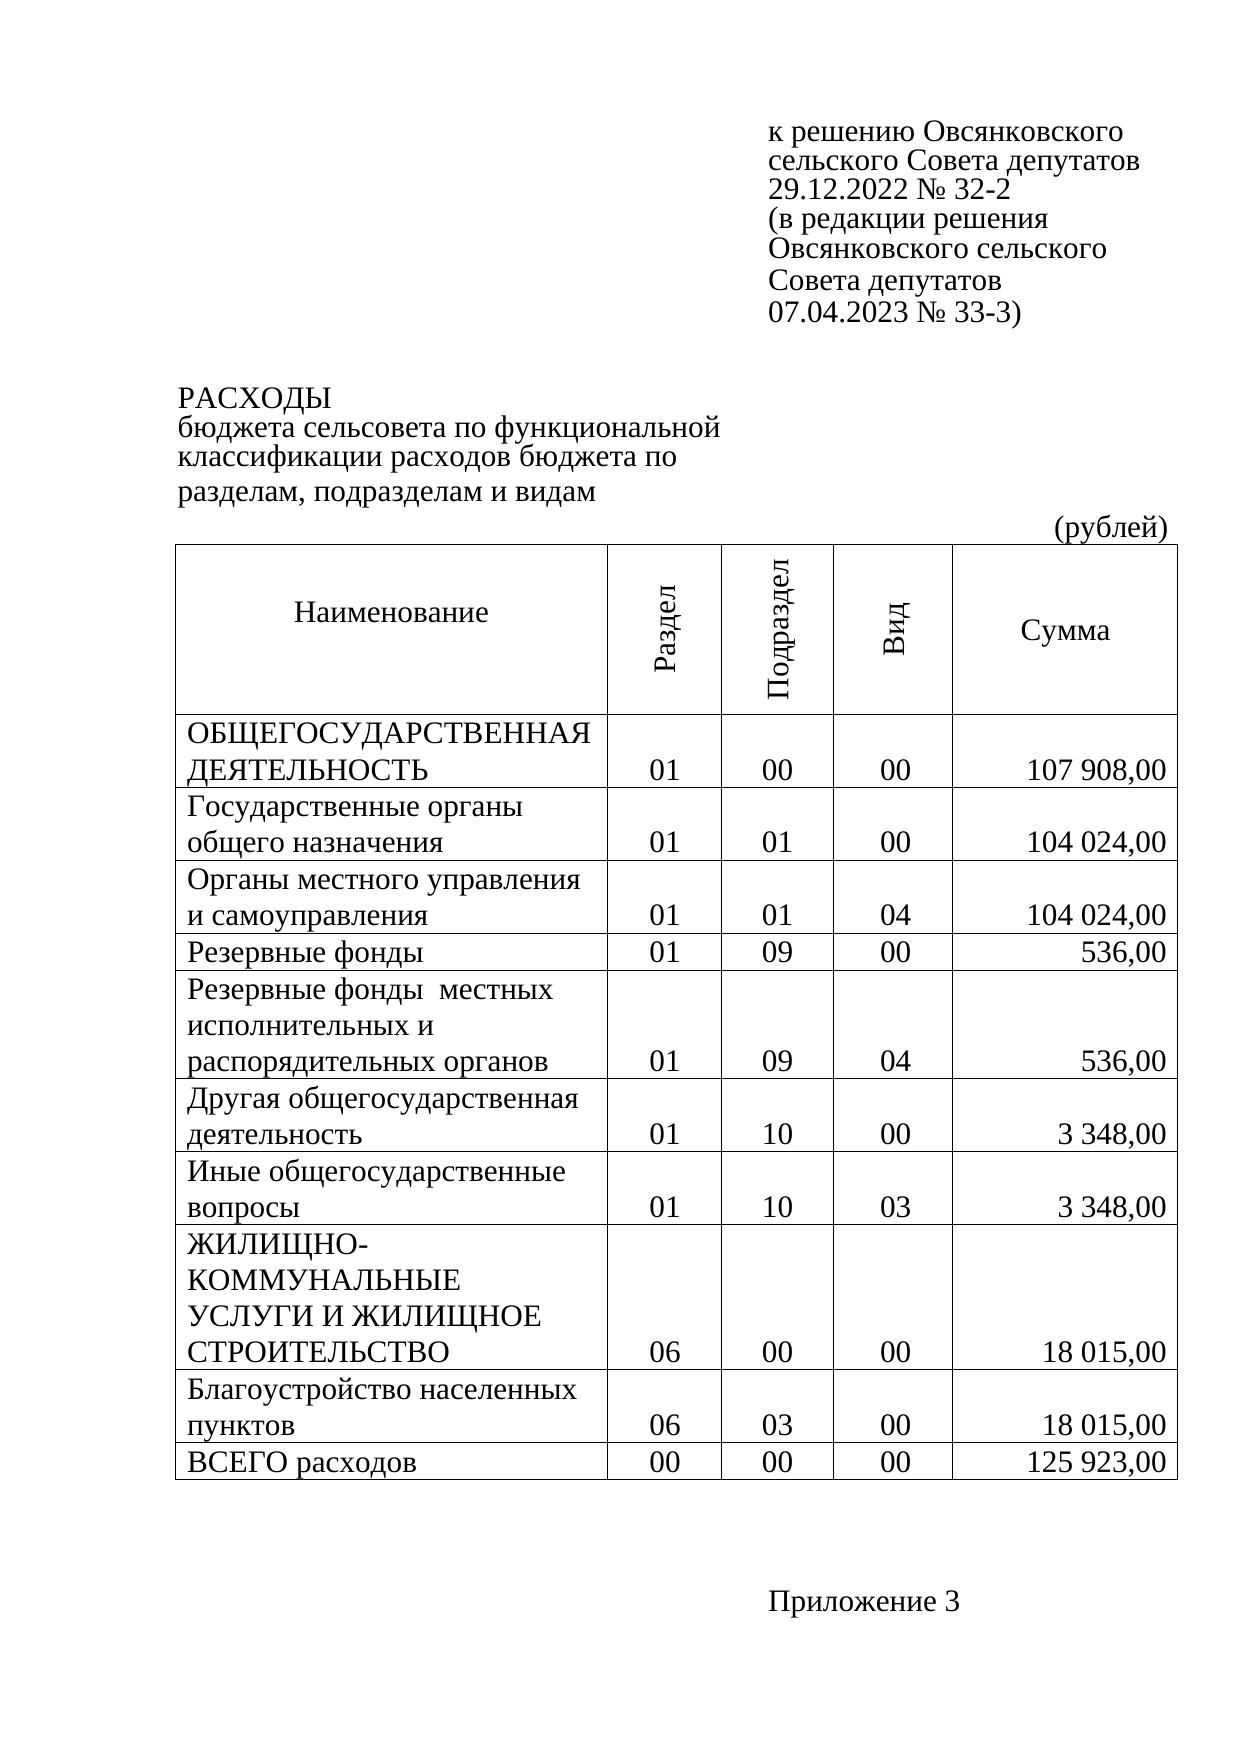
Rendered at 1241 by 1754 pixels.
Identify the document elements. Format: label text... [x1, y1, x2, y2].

table_cell 00 [722, 715, 833, 787]
table_cell 00 [608, 1443, 721, 1479]
table_cell 107 908,00 [953, 715, 1177, 787]
table_cell 536,00 [953, 934, 1177, 969]
table_cell 00 [834, 1225, 952, 1369]
table_header Наименование [176, 545, 607, 714]
table_cell Органы местного управления и самоуправления [176, 861, 607, 932]
table_cell 00 [834, 715, 952, 787]
table_cell 104 024,00 [953, 861, 1177, 932]
text бюджета сельсовета по функциональной [177, 414, 1171, 443]
table_cell 01 [722, 788, 833, 859]
text разделам, подразделам и видам [177, 472, 1181, 508]
text (рублей) [177, 508, 1181, 544]
table_cell 09 [722, 934, 833, 969]
table_cell 10 [722, 1152, 833, 1224]
table_cell ВСЕГО расходов [176, 1443, 607, 1479]
table_cell 03 [834, 1152, 952, 1224]
text Совета депутатов [768, 267, 1181, 296]
table_header Сумма [953, 545, 1177, 714]
table_cell 3 348,00 [953, 1079, 1177, 1151]
table_cell Благоустройство населенных пунктов [176, 1370, 607, 1442]
table_cell ОБЩЕГОСУДАРСТВЕННАЯ ДЕЯТЕЛЬНОСТЬ [176, 715, 607, 787]
table_cell 10 [722, 1079, 833, 1151]
table_cell 00 [834, 1370, 952, 1442]
table_cell 00 [722, 1443, 833, 1479]
table_cell 04 [834, 861, 952, 932]
text классификации расходов бюджета по [177, 443, 1171, 472]
table_cell 18 015,00 [953, 1225, 1177, 1369]
table_cell 06 [608, 1225, 721, 1369]
table_cell 01 [608, 971, 721, 1078]
text Овсянковского сельского [768, 235, 1181, 264]
text (в редакции решения [768, 206, 1181, 235]
text 07.04.2023 № 33-3) [768, 299, 1181, 328]
table_cell Резервные фонды [176, 934, 607, 969]
text Приложение 3 [768, 1588, 1181, 1617]
table_cell 01 [608, 861, 721, 932]
table_cell 00 [722, 1225, 833, 1369]
table_cell 00 [834, 934, 952, 969]
table_header Вид [834, 545, 952, 714]
text 29.12.2022 № 32-2 [768, 176, 1181, 206]
table_cell Иные общегосударственные вопросы [176, 1152, 607, 1224]
table_cell 01 [608, 1152, 721, 1224]
table_header Подраздел [722, 545, 833, 714]
table_cell 06 [608, 1370, 721, 1442]
table_cell 01 [608, 934, 721, 969]
table_cell Другая общегосударственная деятельность [176, 1079, 607, 1151]
table_cell 125 923,00 [953, 1443, 1177, 1479]
table_cell 03 [722, 1370, 833, 1442]
table_cell ЖИЛИЩНО-КОММУНАЛЬНЫЕ УСЛУГИ И ЖИЛИЩНОЕ СТРОИТЕЛЬСТВО [176, 1225, 607, 1369]
text РАСХОДЫ [177, 385, 1171, 414]
table_cell 3 348,00 [953, 1152, 1177, 1224]
table_cell 04 [834, 971, 952, 1078]
table_cell 01 [608, 1079, 721, 1151]
table_cell 09 [722, 971, 833, 1078]
table_cell 104 024,00 [953, 788, 1177, 859]
text к решению Овсянковского сельского Совета депутатов [768, 118, 1181, 176]
table_cell Государственные органы общего назначения [176, 788, 607, 859]
table_cell 536,00 [953, 971, 1177, 1078]
table_cell 01 [608, 715, 721, 787]
table_cell 01 [608, 788, 721, 859]
table_cell 00 [834, 788, 952, 859]
table_cell Резервные фонды местных исполнительных и распорядительных органов [176, 971, 607, 1078]
table_cell 01 [722, 861, 833, 932]
table_cell 18 015,00 [953, 1370, 1177, 1442]
table_header Раздел [608, 545, 721, 714]
table_cell 00 [834, 1443, 952, 1479]
table_cell 00 [834, 1079, 952, 1151]
